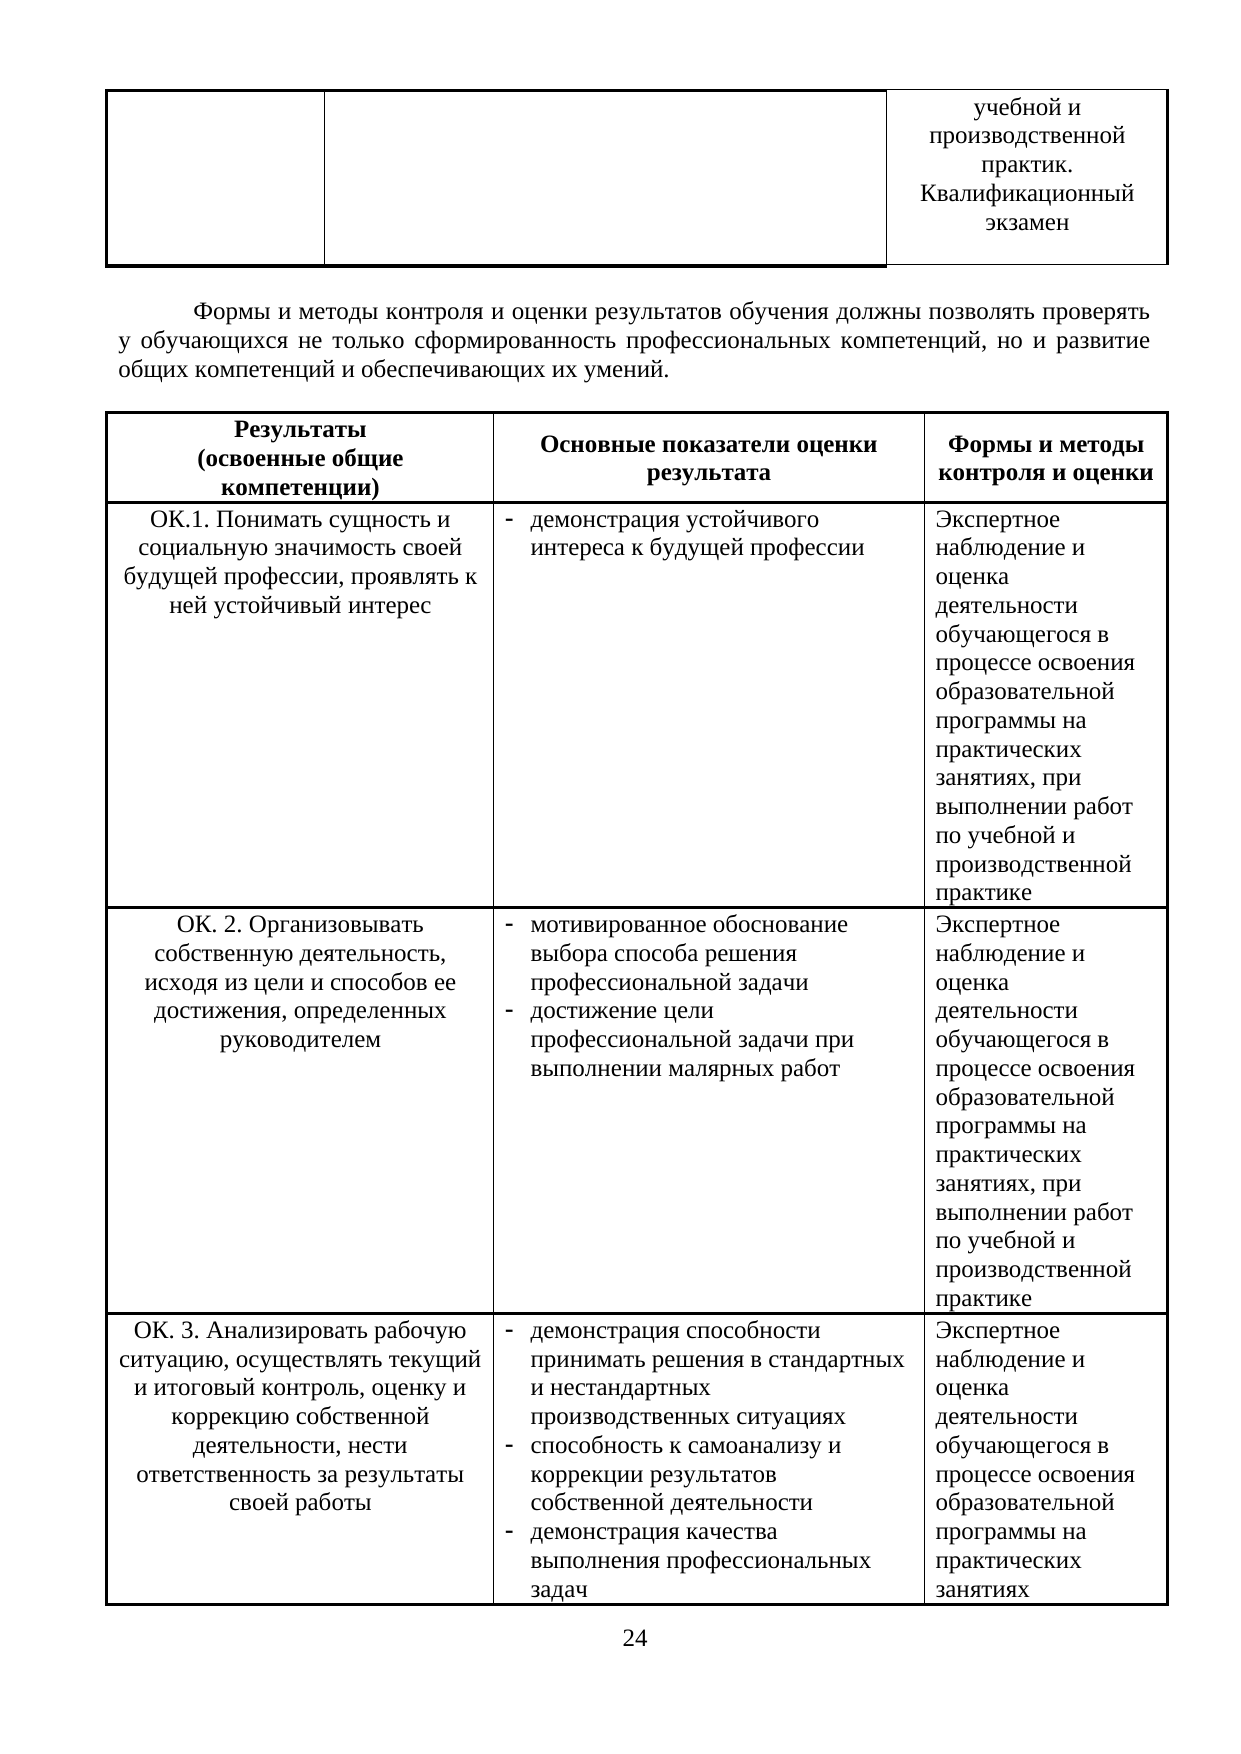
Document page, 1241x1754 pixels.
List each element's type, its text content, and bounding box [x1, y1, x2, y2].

table_header Результаты (освоенные общие компетенции) [108, 414, 493, 501]
table_header Формы и методы контроля и оценки [925, 414, 1166, 501]
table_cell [925, 1315, 1166, 1602]
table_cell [887, 90, 1166, 264]
table_cell ОК.1. Понимать сущность и социальную значимость своей будущей профессии, проявлять к ней устойчивый интерес [108, 504, 493, 906]
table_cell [108, 92, 324, 264]
table_cell ОК. 2. Организовывать собственную деятельность, исходя из цели и способов ее достижения, определенных руководителем [108, 909, 493, 1312]
text Формы и методы контроля и оценки результатов обучения должны позволять проверять у обучающихся не только сформированность профессиональных компетенций, но и развитие общих компетенций и обеспечивающих их умений. [118, 296, 1152, 382]
table_cell демонстрация устойчивого интереса к будущей профессии [494, 504, 924, 906]
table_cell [494, 1315, 924, 1602]
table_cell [325, 92, 886, 264]
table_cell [108, 1315, 493, 1602]
table_header Основные показатели оценки результата [494, 414, 924, 501]
table_cell мотивированное обоснование выбора способа решения профессиональной задачи достижение цели профессиональной задачи при выполнении малярных работ [494, 909, 924, 1312]
